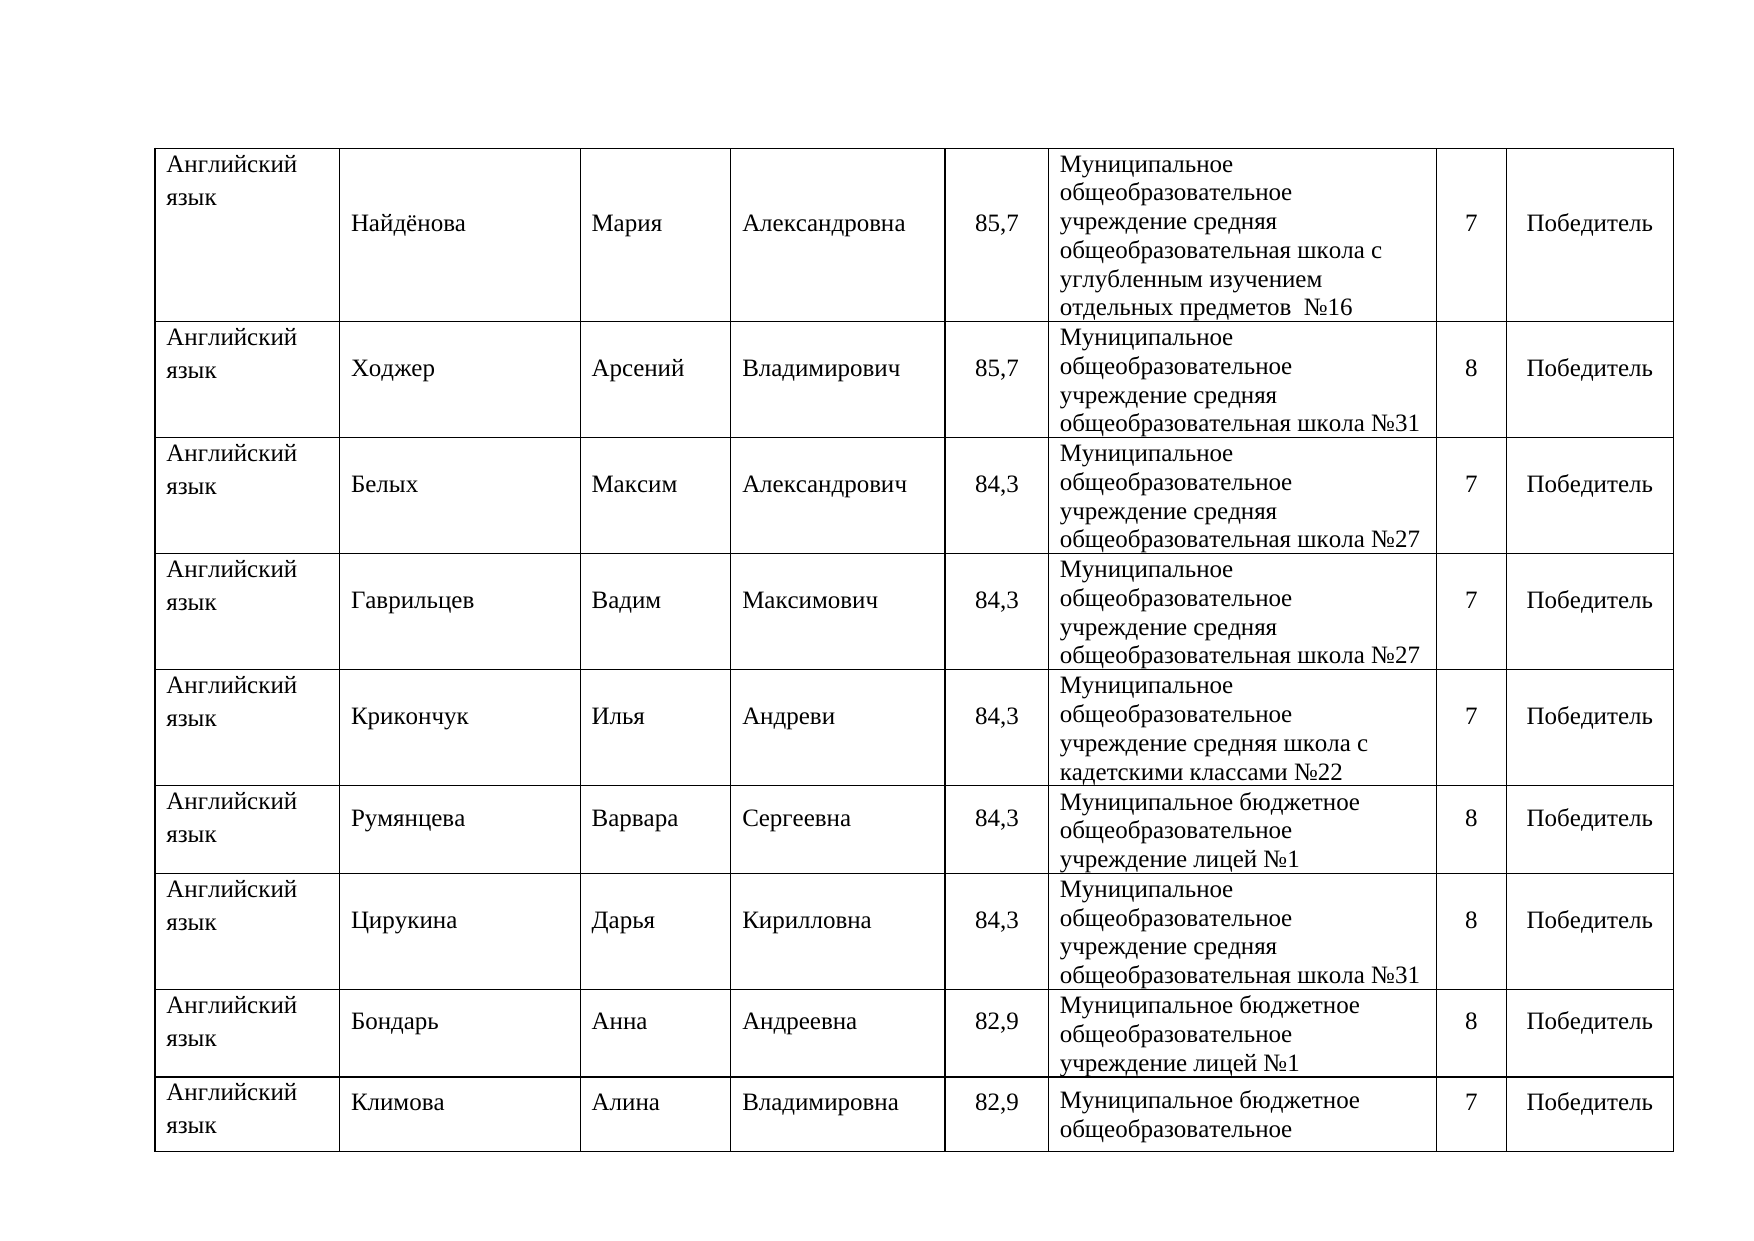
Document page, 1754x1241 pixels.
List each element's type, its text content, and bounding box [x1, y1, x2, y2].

table_cell Английский язык [156, 990, 339, 1076]
table_cell Муниципальное общеобразовательное учреждение средняя общеобразовательная школа №27 [1049, 438, 1436, 553]
table_cell Белых [340, 438, 580, 553]
table_cell 84,3 [946, 786, 1048, 873]
table_cell Гаврильцев [340, 554, 580, 669]
table_cell Мария [581, 149, 730, 321]
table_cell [1049, 1078, 1436, 1151]
table_cell 7 [1437, 1078, 1506, 1151]
table_cell Вадим [581, 554, 730, 669]
table_cell 8 [1437, 990, 1506, 1076]
table_cell Английский язык [156, 322, 339, 437]
table_cell Цирукина [340, 874, 580, 989]
table_cell Андреви [731, 670, 944, 785]
table_cell Английский язык [156, 149, 339, 321]
table_cell 84,3 [946, 554, 1048, 669]
table_cell Владимирович [731, 322, 944, 437]
table_cell Английский язык [156, 1078, 339, 1151]
table_cell Муниципальное общеобразовательное учреждение средняя общеобразовательная школа с углубленным изучением отдельных предметов №16 [1049, 149, 1436, 321]
table_cell Максим [581, 438, 730, 553]
table_cell Победитель [1507, 990, 1673, 1076]
table_cell Варвара [581, 786, 730, 873]
table_cell Победитель [1507, 554, 1673, 669]
table_cell Победитель [1507, 149, 1673, 321]
table_cell Александровна [731, 149, 944, 321]
table_cell Муниципальное общеобразовательное учреждение средняя общеобразовательная школа №31 [1049, 874, 1436, 989]
table_cell 7 [1437, 438, 1506, 553]
table_cell Бондарь [340, 990, 580, 1076]
table_cell Кирилловна [731, 874, 944, 989]
table_cell Муниципальное бюджетное общеобразовательное учреждение лицей №1 [1049, 786, 1436, 873]
table_cell Найдёнова [340, 149, 580, 321]
table_cell Муниципальное общеобразовательное учреждение средняя общеобразовательная школа №27 [1049, 554, 1436, 669]
table_cell Румянцева [340, 786, 580, 873]
table_cell Климова [340, 1078, 580, 1151]
table_cell Илья [581, 670, 730, 785]
table_cell Дарья [581, 874, 730, 989]
table_cell Английский язык [156, 554, 339, 669]
table_cell 7 [1437, 149, 1506, 321]
table_cell Победитель [1507, 670, 1673, 785]
table_cell Победитель [1507, 322, 1673, 437]
table_cell 84,3 [946, 670, 1048, 785]
table_cell Английский язык [156, 874, 339, 989]
table_cell Анна [581, 990, 730, 1076]
table_cell 82,9 [946, 1078, 1048, 1151]
table_cell Ходжер [340, 322, 580, 437]
table_cell Победитель [1507, 438, 1673, 553]
table_cell Александрович [731, 438, 944, 553]
table_cell Крикончук [340, 670, 580, 785]
table_cell Муниципальное общеобразовательное учреждение средняя общеобразовательная школа №31 [1049, 322, 1436, 437]
table_cell 85,7 [946, 322, 1048, 437]
table_cell Английский язык [156, 786, 339, 873]
table_cell 8 [1437, 786, 1506, 873]
table_cell 7 [1437, 670, 1506, 785]
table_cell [1049, 990, 1436, 1076]
table_cell 85,7 [946, 149, 1048, 321]
table_cell 84,3 [946, 438, 1048, 553]
table_cell 8 [1437, 874, 1506, 989]
table_cell Муниципальное общеобразовательное учреждение средняя школа с кадетскими классами №22 [1049, 670, 1436, 785]
table_cell Победитель [1507, 874, 1673, 989]
table_cell Владимировна [731, 1078, 944, 1151]
table_cell Английский язык [156, 670, 339, 785]
table_cell Сергеевна [731, 786, 944, 873]
table_cell Андреевна [731, 990, 944, 1076]
table_cell Максимович [731, 554, 944, 669]
table_cell Арсений [581, 322, 730, 437]
table_cell Победитель [1507, 786, 1673, 873]
table_cell 84,3 [946, 874, 1048, 989]
table_cell 82,9 [946, 990, 1048, 1076]
table_cell Английский язык [156, 438, 339, 553]
table_cell Алина [581, 1078, 730, 1151]
table_cell 8 [1437, 322, 1506, 437]
table_cell 7 [1437, 554, 1506, 669]
table_cell Победитель [1507, 1078, 1673, 1151]
